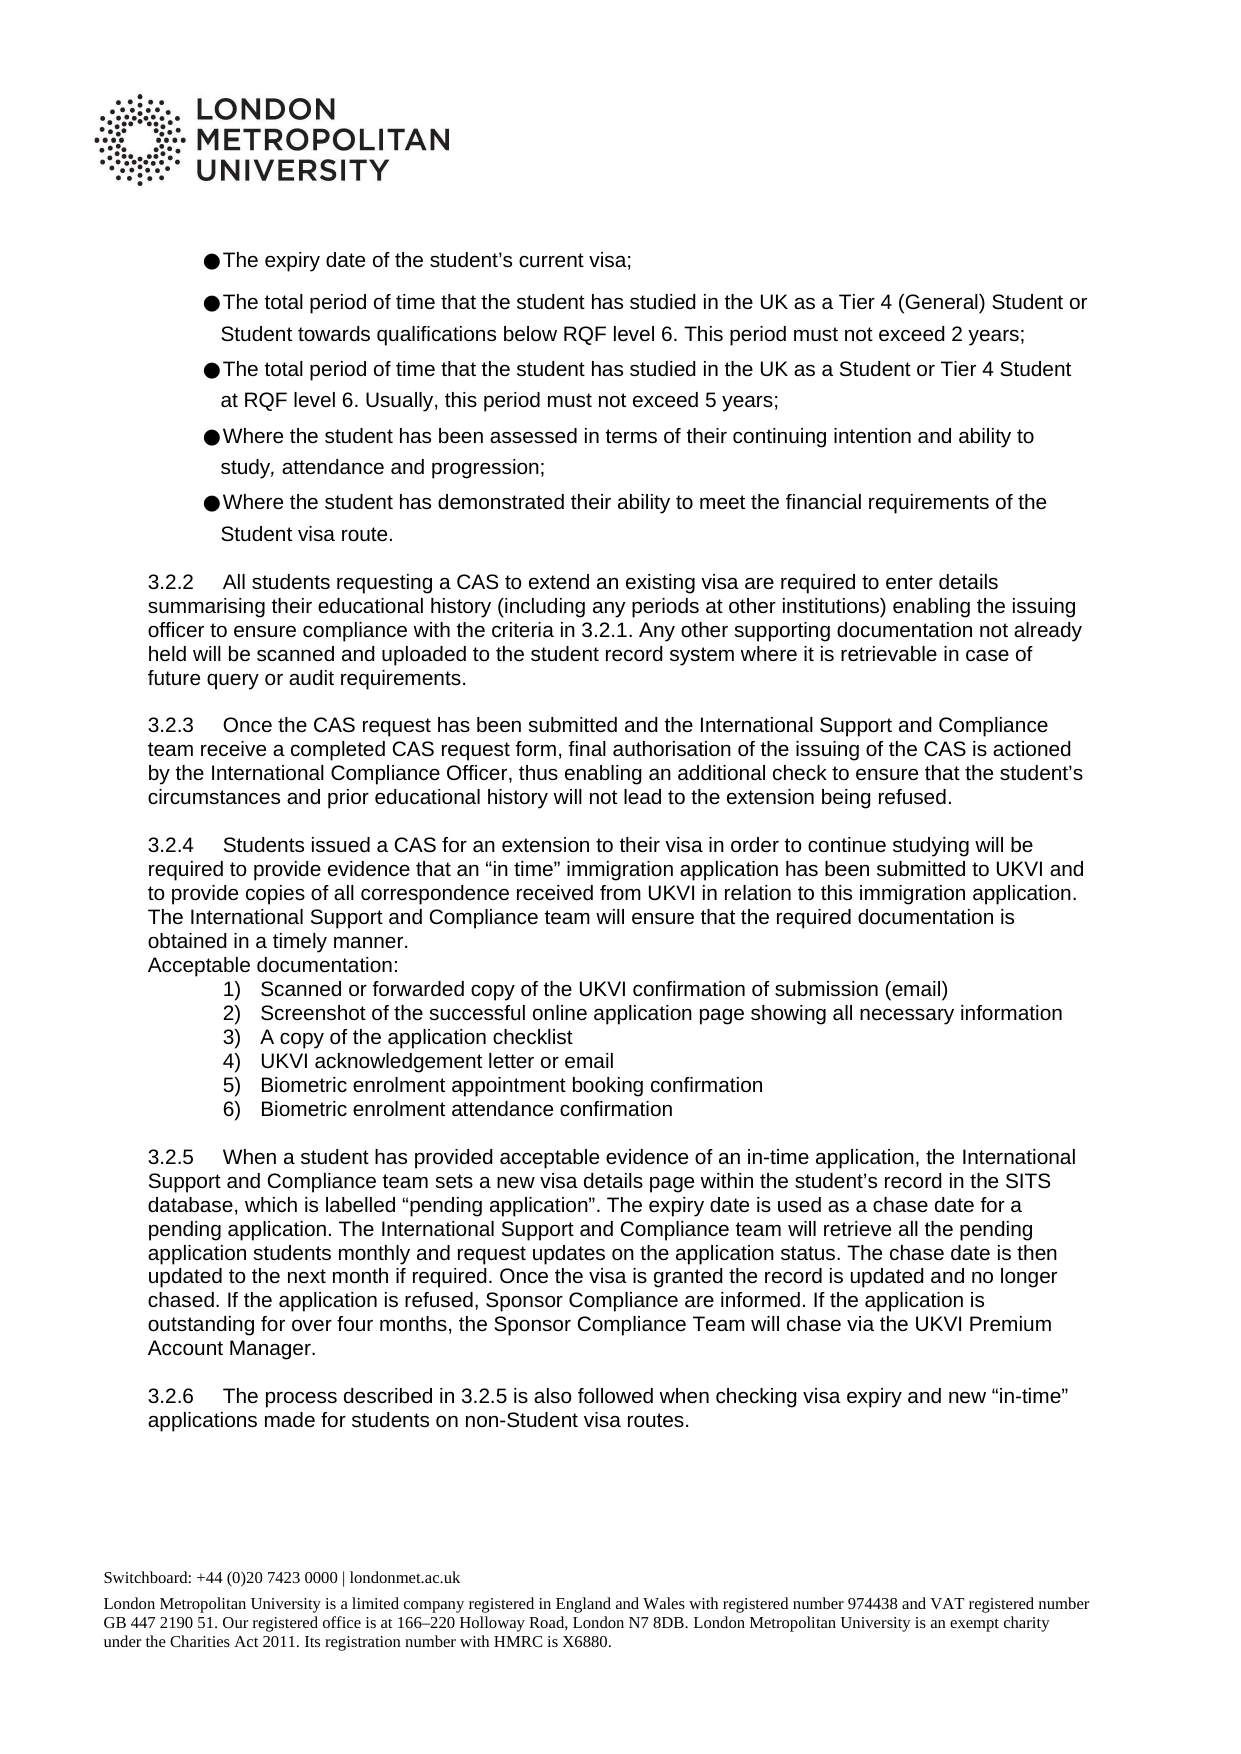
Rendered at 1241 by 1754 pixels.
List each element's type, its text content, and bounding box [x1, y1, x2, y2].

list A copy of the application checklist [223, 1025, 1090, 1049]
list Where the student has demonstrated their ability to meet the financial requirements of the Student visa route. [203, 479, 1090, 546]
list Scanned or forwarded copy of the UKVI confirmation of submission (email) [223, 977, 1090, 1001]
list Biometric enrolment attendance confirmation [223, 1097, 1090, 1121]
list UKVI acknowledgement letter or email [223, 1049, 1090, 1073]
text 3.2.2 All students requesting a CAS to extend an existing visa are required to enter details summarising their educational history (including any periods at other institutions) enabling the issuing officer to ensure compliance with the criteria in 3.2.1. Any other supporting documentation not already held will be scanned and uploaded to the student record system where it is retrievable in case of future query or audit requirements. [148, 569, 1090, 689]
list Screenshot of the successful online application page showing all necessary information [223, 1001, 1090, 1025]
list The total period of time that the student has studied in the UK as a Student or Tier 4 Student at RQF level 6. Usually, this period must not exceed 5 years; [203, 346, 1090, 412]
list Biometric enrolment appointment booking confirmation [223, 1073, 1090, 1097]
text Acceptable documentation: [148, 953, 1090, 977]
list Where the student has been assessed in terms of their continuing intention and ability to study, attendance and progression; [203, 412, 1090, 479]
text 3.2.5 When a student has provided acceptable evidence of an in-time application, the International Support and Compliance team sets a new visa details page within the student’s record in the SITS database, which is labelled “pending application”. The expiry date is used as a chase date for a pending application. The International Support and Compliance team will retrieve all the pending application students monthly and request updates on the application status. The chase date is then updated to the next month if required. Once the visa is granted the record is updated and no longer chased. If the application is refused, Sponsor Compliance are informed. If the application is outstanding for over four months, the Sponsor Compliance Team will chase via the UKVI Premium Account Manager. [148, 1144, 1090, 1360]
picture [94, 94, 449, 186]
text 3.2.3 Once the CAS request has been submitted and the International Support and Compliance team receive a completed CAS request form, final authorisation of the issuing of the CAS is actioned by the International Compliance Officer, thus enabling an additional check to ensure that the student’s circumstances and prior educational history will not lead to the extension being refused. [148, 713, 1090, 809]
list The total period of time that the student has studied in the UK as a Tier 4 (General) Student or Student towards qualifications below RQF level 6. This period must not exceed 2 years; [203, 279, 1090, 346]
text 3.2.4 Students issued a CAS for an extension to their visa in order to continue studying will be required to provide evidence that an “in time” immigration application has been submitted to UKVI and to provide copies of all correspondence received from UKVI in relation to this immigration application. The International Support and Compliance team will ensure that the required documentation is obtained in a timely manner. [148, 833, 1090, 953]
list The expiry date of the student’s current visa; [203, 236, 1090, 279]
text 3.2.6 The process described in 3.2.5 is also followed when checking visa expiry and new “in-time” applications made for students on non-Student visa routes. [148, 1384, 1090, 1432]
